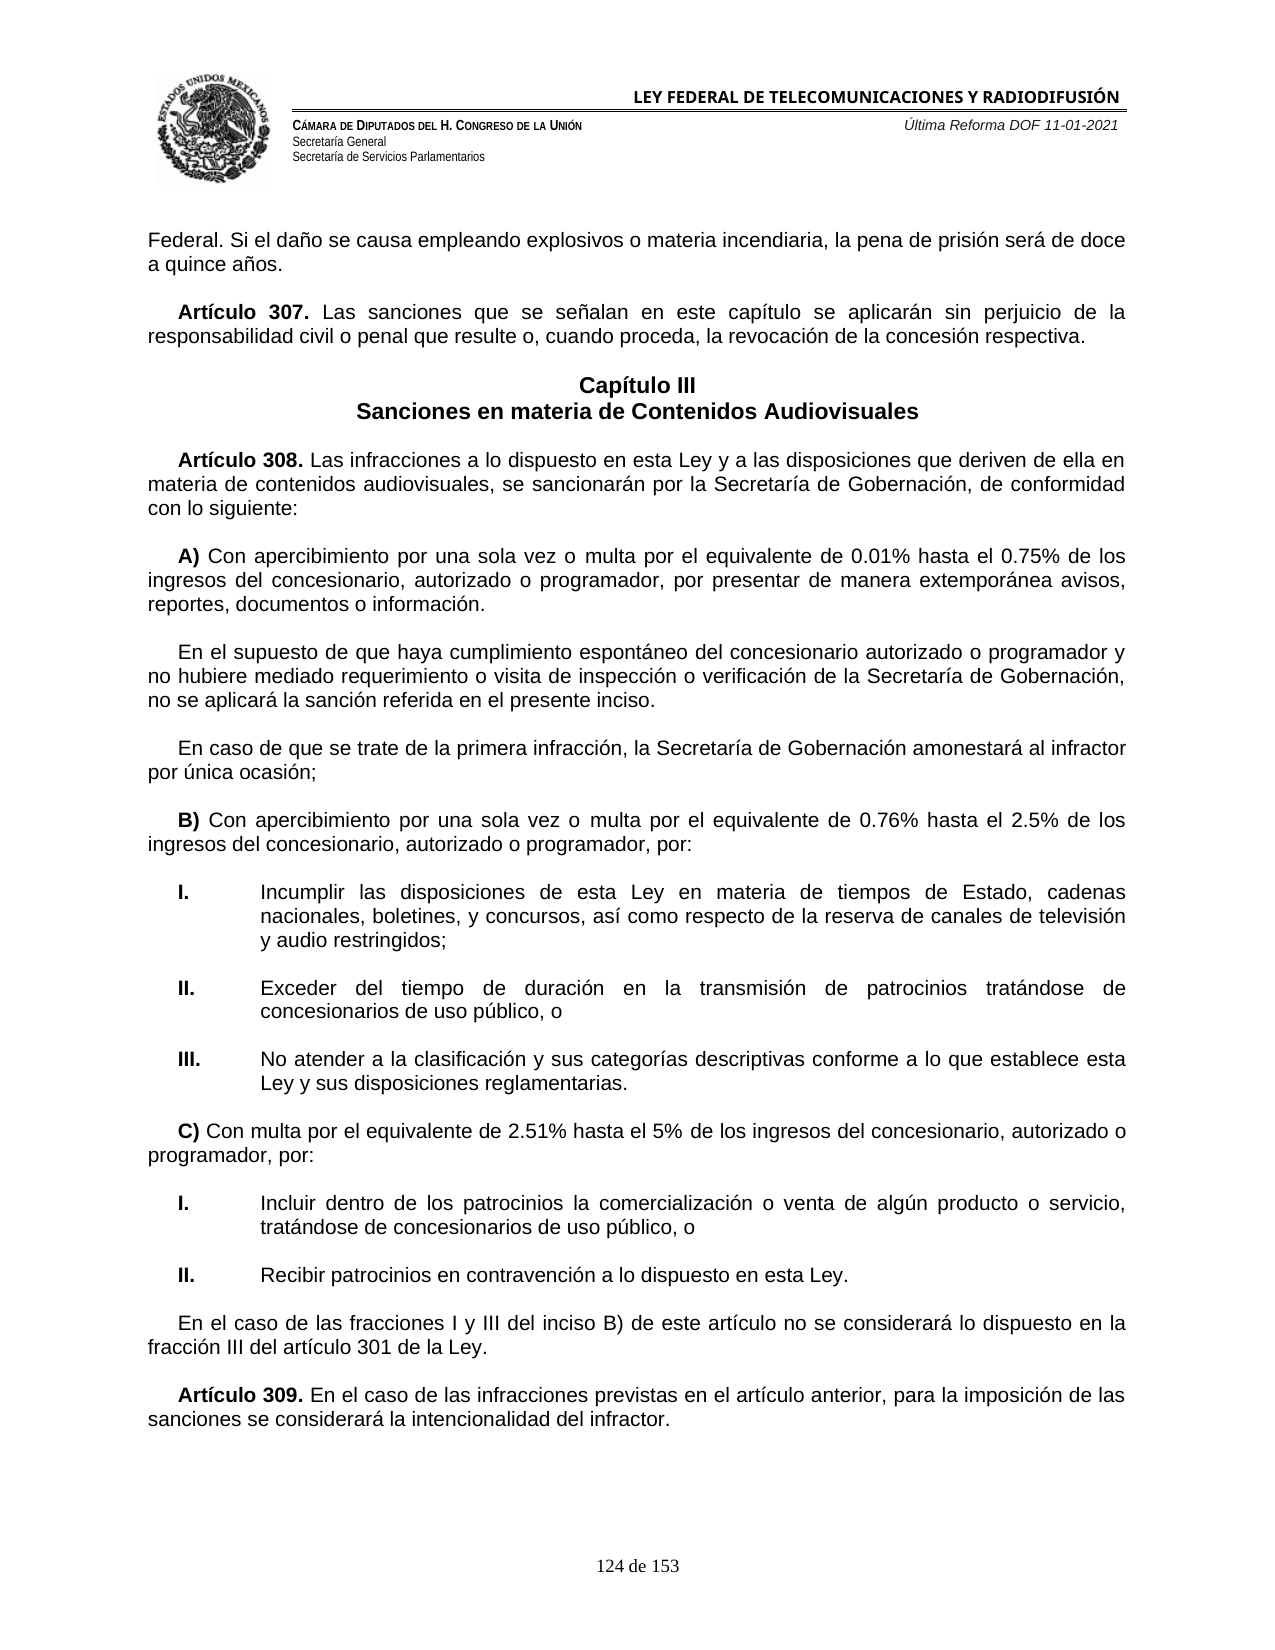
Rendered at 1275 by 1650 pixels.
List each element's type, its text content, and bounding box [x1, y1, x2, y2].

text Capítulo III [148, 372, 1127, 398]
text B) Con apercibimiento por una sola vez o multa por el equivalente de 0.76% hasta el 2.5% de los ingresos del concesionario, autorizado o programador, por: [148, 808, 1127, 856]
text Artículo 307. Las sanciones que se señalan en este capítulo se aplicarán sin perjuicio de la responsabilidad civil o penal que resulte o, cuando proceda, la revocación de la concesión respectiva. [148, 300, 1127, 348]
text A) Con apercibimiento por una sola vez o multa por el equivalente de 0.01% hasta el 0.75% de los ingresos del concesionario, autorizado o programador, por presentar de manera extemporánea avisos, reportes, documentos o información. [148, 544, 1127, 616]
text C) Con multa por el equivalente de 2.51% hasta el 5% de los ingresos del concesionario, autorizado o programador, por: [148, 1119, 1127, 1167]
text I. Incumplir las disposiciones de esta Ley en materia de tiempos de Estado, cadenas nacionales, boletines, y concursos, así como respecto de la reserva de canales de televisión y audio restringidos; [178, 879, 1127, 951]
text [148, 228, 1127, 276]
text I. Incluir dentro de los patrocinios la comercialización o venta de algún producto o servicio, tratándose de concesionarios de uso público, o [178, 1191, 1127, 1239]
text II. Exceder del tiempo de duración en la transmisión de patrocinios tratándose de concesionarios de uso público, o [178, 975, 1127, 1023]
text En el caso de las fracciones I y III del inciso B) de este artículo no se considerará lo dispuesto en la fracción III del artículo 301 de la Ley. [148, 1311, 1127, 1359]
text Sanciones en materia de Contenidos Audiovisuales [148, 398, 1127, 424]
text III. No atender a la clasificación y sus categorías descriptivas conforme a lo que establece esta Ley y sus disposiciones reglamentarias. [178, 1047, 1127, 1095]
text Artículo 308. Las infracciones a lo dispuesto en esta Ley y a las disposiciones que deriven de ella en materia de contenidos audiovisuales, se sancionarán por la Secretaría de Gobernación, de conformidad con lo siguiente: [148, 448, 1127, 520]
text En caso de que se trate de la primera infracción, la Secretaría de Gobernación amonestará al infractor por única ocasión; [148, 736, 1127, 784]
text II. Recibir patrocinios en contravención a lo dispuesto en esta Ley. [178, 1263, 1127, 1287]
text En el supuesto de que haya cumplimiento espontáneo del concesionario autorizado o programador y no hubiere mediado requerimiento o visita de inspección o verificación de la Secretaría de Gobernación, no se aplicará la sanción referida en el presente inciso. [148, 640, 1127, 712]
text Artículo 309. En el caso de las infracciones previstas en el artículo anterior, para la imposición de las sanciones se considerará la intencionalidad del infractor. [148, 1383, 1127, 1431]
